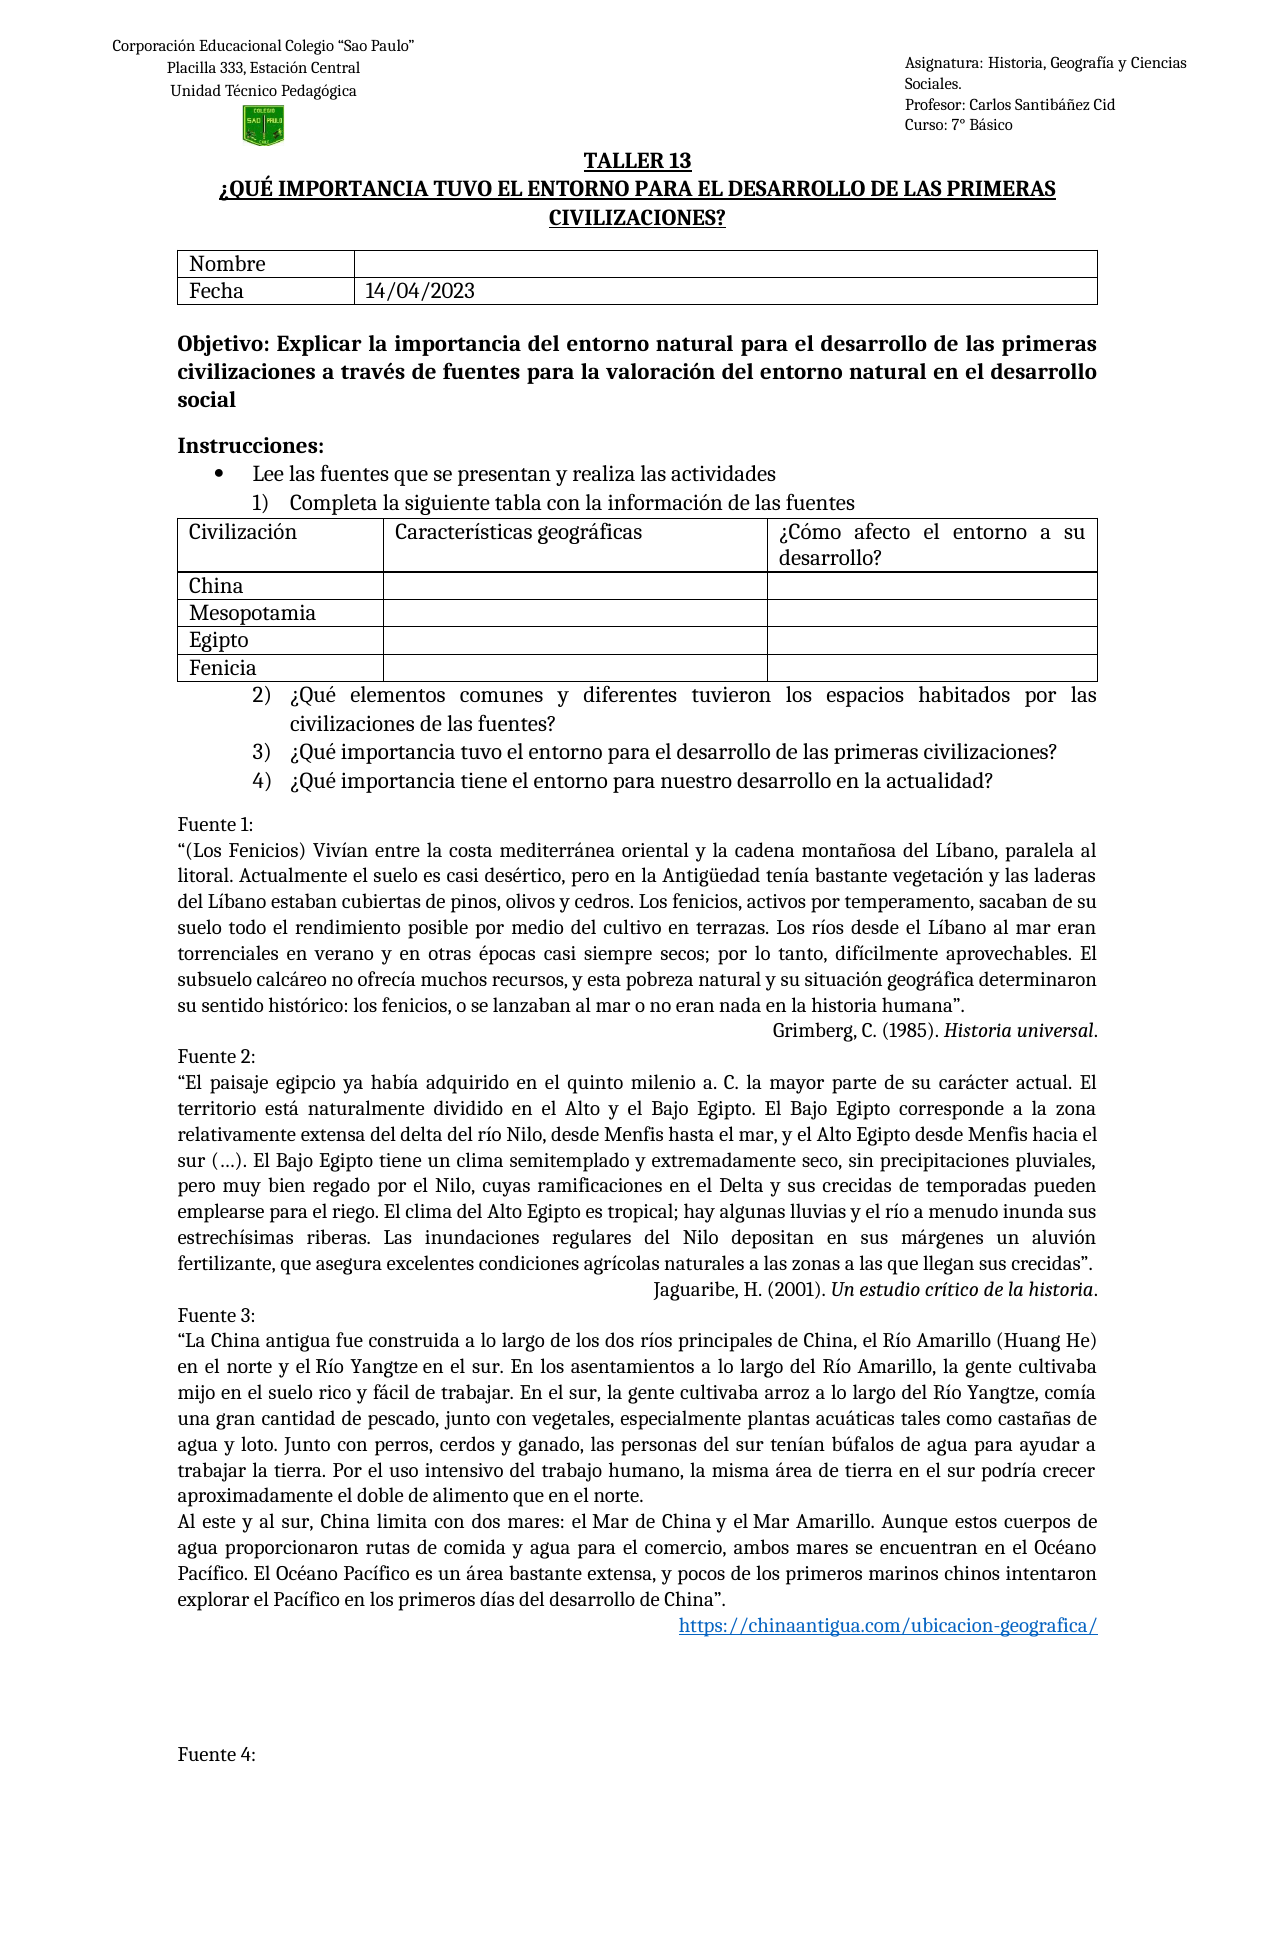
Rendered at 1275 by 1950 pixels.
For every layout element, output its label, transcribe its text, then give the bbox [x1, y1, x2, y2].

text https://chinaantigua.com/ubicacion-geografica/ [177, 1613, 1098, 1637]
text Fuente 4: [177, 1742, 1098, 1766]
table_cell Fecha [178, 278, 354, 304]
table_header Nombre [178, 251, 354, 277]
list ¿Qué importancia tiene el entorno para nuestro desarrollo en la actualidad? [252, 767, 1098, 794]
table_header Civilización [178, 519, 383, 571]
table_cell 14/04/2023 [355, 278, 1097, 304]
list ¿Qué elementos comunes y diferentes tuvieron los espacios habitados por las civilizaciones de las fuentes? [252, 682, 1098, 737]
text “La China antigua fue construida a lo largo de los dos ríos principales de China, el Río Amarillo (Huang He) en el norte y el Río Yangtze en el sur. En los asentamientos a lo largo del Río Amarillo, la gente cultivaba mijo en el suelo rico y fácil de trabajar. En el sur, la gente cultivaba arroz a lo largo del Río Yangtze, comía una gran cantidad de pescado, junto con vegetales, especialmente plantas acuáticas tales como castañas de agua y loto. Junto con perros, cerdos y ganado, las personas del sur tenían búfalos de agua para ayudar a trabajar la tierra. Por el uso intensivo del trabajo humano, la misma área de tierra en el sur podría crecer aproximadamente el doble de alimento que en el norte. [177, 1329, 1098, 1508]
text Instrucciones: [177, 432, 1098, 459]
table_cell [768, 600, 1097, 626]
text “El paisaje egipcio ya había adquirido en el quinto milenio a. C. la mayor parte de su carácter actual. El territorio está naturalmente dividido en el Alto y el Bajo Egipto. El Bajo Egipto corresponde a la zona relativamente extensa del delta del río Nilo, desde Menfis hasta el mar, y el Alto Egipto desde Menfis hacia el sur (…). El Bajo Egipto tiene un clima semitemplado y extremadamente seco, sin precipitaciones pluviales, pero muy bien regado por el Nilo, cuyas ramificaciones en el Delta y sus crecidas de temporadas pueden emplearse para el riego. El clima del Alto Egipto es tropical; hay algunas lluvias y el río a menudo inunda sus estrechísimas riberas. Las inundaciones regulares del Nilo depositan en sus márgenes un aluvión fertilizante, que asegura excelentes condiciones agrícolas naturales a las zonas a las que llegan sus crecidas”. [177, 1071, 1098, 1276]
table_cell [384, 655, 767, 681]
picture [242, 105, 285, 146]
table_cell [768, 627, 1097, 654]
table_cell [384, 627, 767, 654]
text “(Los Fenicios) Vivían entre la costa mediterránea oriental y la cadena montañosa del Líbano, paralela al litoral. Actualmente el suelo es casi desértico, pero en la Antigüedad tenía bastante vegetación y las laderas del Líbano estaban cubiertas de pinos, olivos y cedros. Los fenicios, activos por temperamento, sacaban de su suelo todo el rendimiento posible por medio del cultivo en terrazas. Los ríos desde el Líbano al mar eran torrenciales en verano y en otras épocas casi siempre secos; por lo tanto, difícilmente aprovechables. El subsuelo calcáreo no ofrecía muchos recursos, y esta pobreza natural y su situación geográfica determinaron su sentido histórico: los fenicios, o se lanzaban al mar o no eran nada en la historia humana”. [177, 838, 1098, 1017]
table_cell [768, 655, 1097, 681]
text Grimberg, C. (1985). Historia universal. [177, 1019, 1098, 1043]
text TALLER 13 [177, 148, 1098, 174]
table_header [355, 251, 1097, 277]
table_cell China [178, 573, 383, 599]
list Completa la siguiente tabla con la información de las fuentes [252, 489, 1098, 516]
table_header Características geográficas [384, 519, 767, 571]
table_cell [384, 573, 767, 599]
text Fuente 1: [177, 812, 1098, 836]
text Fuente 3: [177, 1303, 1098, 1327]
list ¿Qué importancia tuvo el entorno para el desarrollo de las primeras civilizaciones? [252, 739, 1098, 765]
text Fuente 2: [177, 1045, 1098, 1069]
table_cell Mesopotamia [178, 600, 383, 626]
table_cell [384, 600, 767, 626]
table_header ¿Cómo afecto el entorno a su desarrollo? [768, 519, 1097, 571]
table_cell Fenicia [178, 655, 383, 681]
text ¿QUÉ IMPORTANCIA TUVO EL ENTORNO PARA EL DESARROLLO DE LAS PRIMERAS CIVILIZACIONES? [177, 176, 1098, 231]
text Al este y al sur, China limita con dos mares: el Mar de China y el Mar Amarillo. Aunque estos cuerpos de agua proporcionaron rutas de comida y agua para el comercio, ambos mares se encuentran en el Océano Pacífico. El Océano Pacífico es un área bastante extensa, y pocos de los primeros marinos chinos intentaron explorar el Pacífico en los primeros días del desarrollo de China”. [177, 1510, 1098, 1611]
text Jaguaribe, H. (2001). Un estudio crítico de la historia. [177, 1277, 1098, 1301]
list Lee las fuentes que se presentan y realiza las actividades [215, 461, 1098, 487]
table_cell Egipto [178, 627, 383, 654]
table_cell [768, 573, 1097, 599]
text Objetivo: Explicar la importancia del entorno natural para el desarrollo de las primeras civilizaciones a través de fuentes para la valoración del entorno natural en el desarrollo social [177, 330, 1098, 414]
